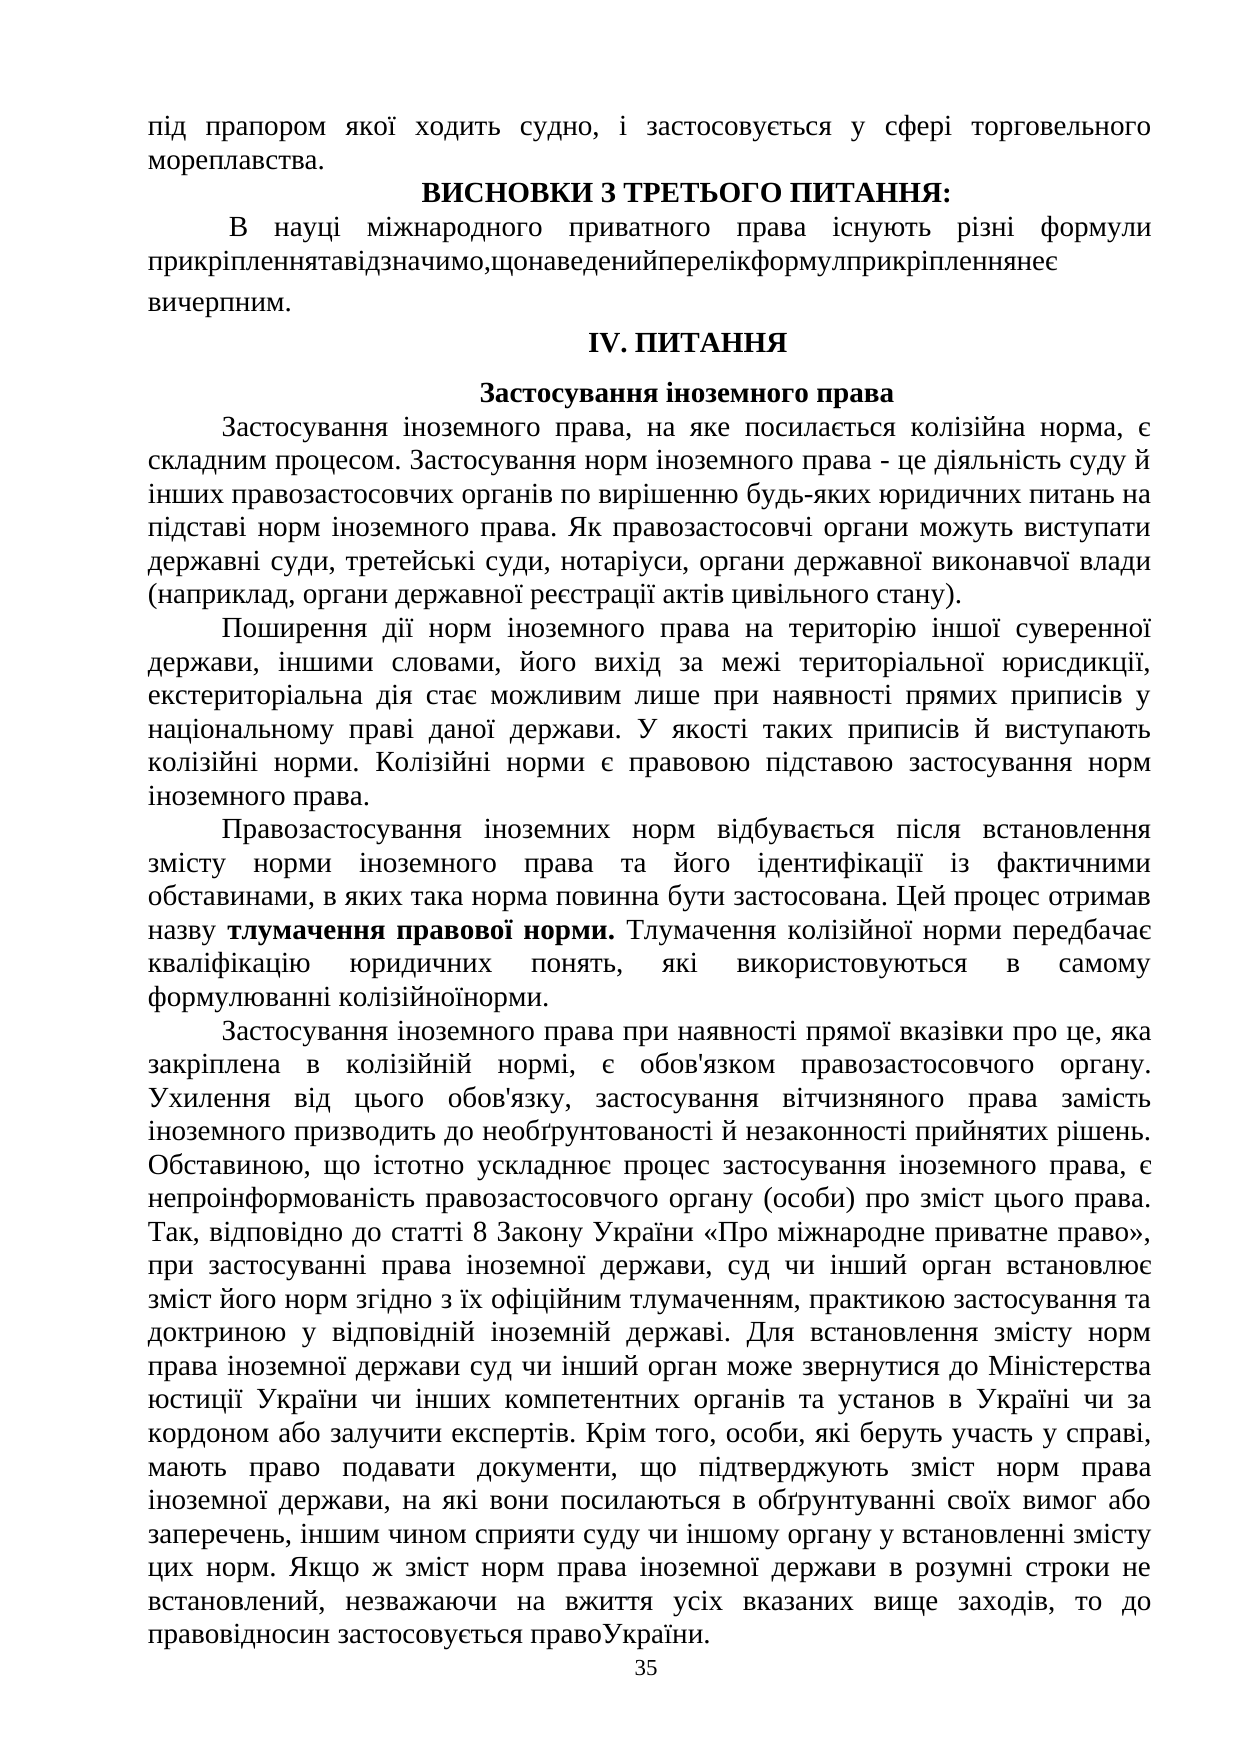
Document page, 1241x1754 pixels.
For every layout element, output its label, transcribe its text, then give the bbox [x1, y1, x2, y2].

text Застосування іноземного права, на яке посилається колізійна норма, є складним процесом. Застосування норм іноземного права - це діяльність суду й інших правозастосовчих органів по вирішенню будь-яких юридичних питань на підставі норм іноземного права. Як правозастосовчі органи можуть виступати державні суди, третейські суди, нотаріуси, органи державної виконавчої влади (наприклад, органи державної реєстрації актів цивільного стану). [148, 409, 1152, 610]
subtitle ІV. ПИТАННЯ [215, 325, 1160, 359]
text вичерпним. [148, 284, 1165, 317]
text Правозастосування іноземних норм відбувається після встановлення змісту норми іноземного права та його ідентифікації із фактичними обставинами, в яких така норма повинна бути застосована. Цей процес отримав назву тлумачення правової норми. Тлумачення колізійної норми передбачає кваліфікацію юридичних понять, які використовуються в самому формулюванні колізійноїнорми. [148, 811, 1152, 1013]
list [148, 108, 1152, 175]
text Застосування іноземного права [479, 376, 1165, 409]
text Застосування іноземного права при наявності прямої вказівки про це, яка закріплена в колізійній нормі, є обов'язком правозастосовчого органу. Ухилення від цього обов'язку, застосування вітчизняного права замість іноземного призводить до необґрунтованості й незаконності прийнятих рішень. Обставиною, що істотно ускладнює процес застосування іноземного права, є непроінформованість правозастосовчого органу (особи) про зміст цього права. Так, відповідно до статті 8 Закону України «Про міжнародне приватне право», при застосуванні права іноземної держави, суд чи інший орган встановлює зміст його норм згідно з їх офіційним тлумаченням, практикою застосування та доктриною у відповідній іноземній державі. Для встановлення змісту норм права іноземної держави суд чи інший орган може звернутися до Міністерства юстиції України чи інших компетентних органів та установ в Україні чи за кордоном або залучити експертів. Крім того, особи, які беруть участь у справі, мають право подавати документи, що підтверджують зміст норм права іноземної держави, на які вони посилаються в обґрунтуванні своїх вимог або заперечень, іншим чином сприяти суду чи іншому органу у встановленні змісту цих норм. Якщо ж зміст норм права іноземної держави в розумні строки не встановлений, незважаючи на вжиття усіх вказаних вище заходів, то до правовідносин застосовується правоУкраїни. [148, 1013, 1152, 1650]
text Поширення дії норм іноземного права на територію іншої суверенної держави, іншими словами, його вихід за межі територіальної юрисдикції, екстериторіальна дія стає можливим лише при наявності прямих приписів у національному праві даної держави. У якості таких приписів й виступають колізійні норми. Колізійні норми є правовою підставою застосування норм іноземного права. [148, 610, 1152, 811]
subtitle ВИСНОВКИ З ТРЕТЬОГО ПИТАННЯ: [421, 176, 1165, 209]
text В науці міжнародного приватного права існують різні формули прикріпленнятавідзначимо,щонаведенийперелікформулприкріпленнянеє [148, 209, 1152, 276]
